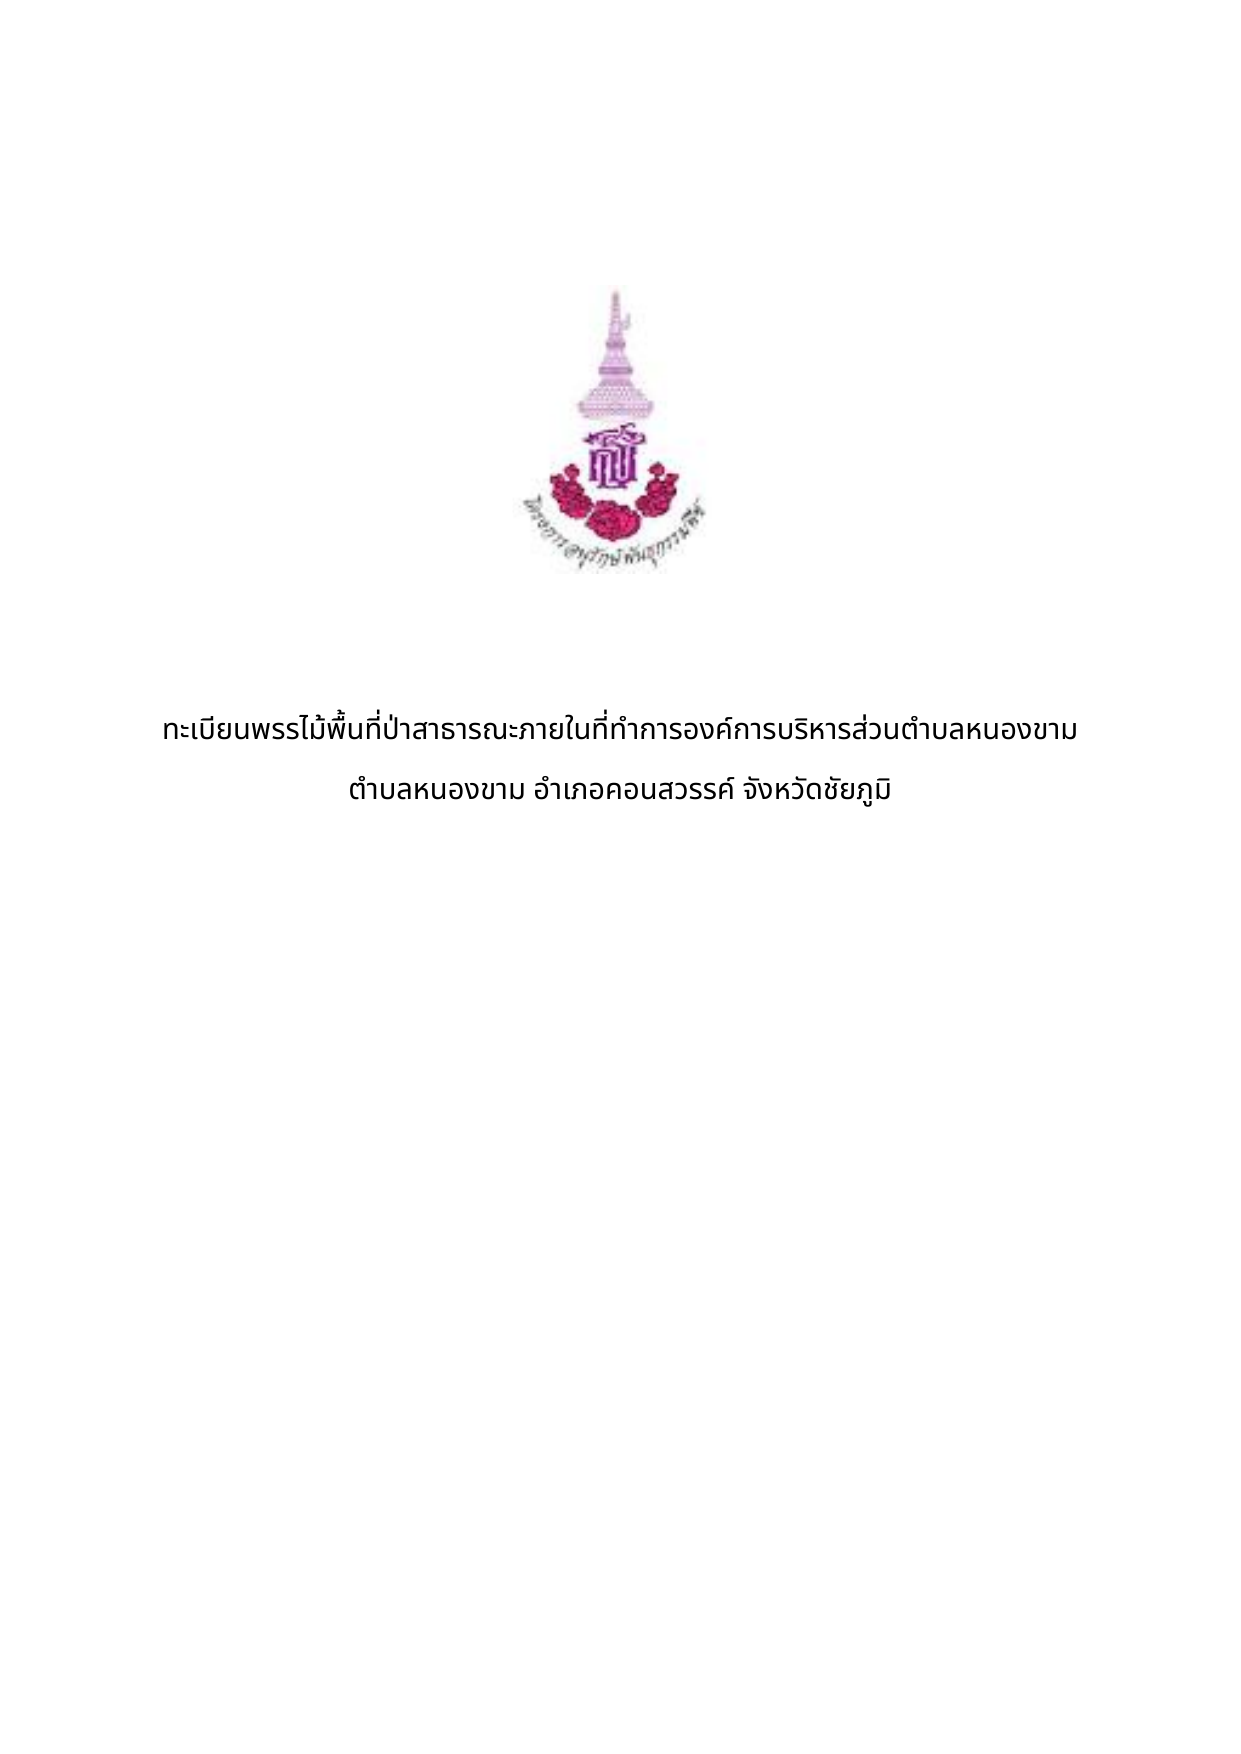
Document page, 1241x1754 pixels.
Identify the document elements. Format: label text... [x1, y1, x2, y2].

picture [512, 285, 716, 574]
text ทะเบียนพรรไม้พื้นที่ป่าสาธารณะภายในที่ทำการองค์การบริหารส่วนตำบลหนองขาม [150, 709, 1090, 753]
text ตำบลหนองขาม อำเภอคอนสวรรค์ จังหวัดชัยภูมิ [150, 769, 1090, 813]
